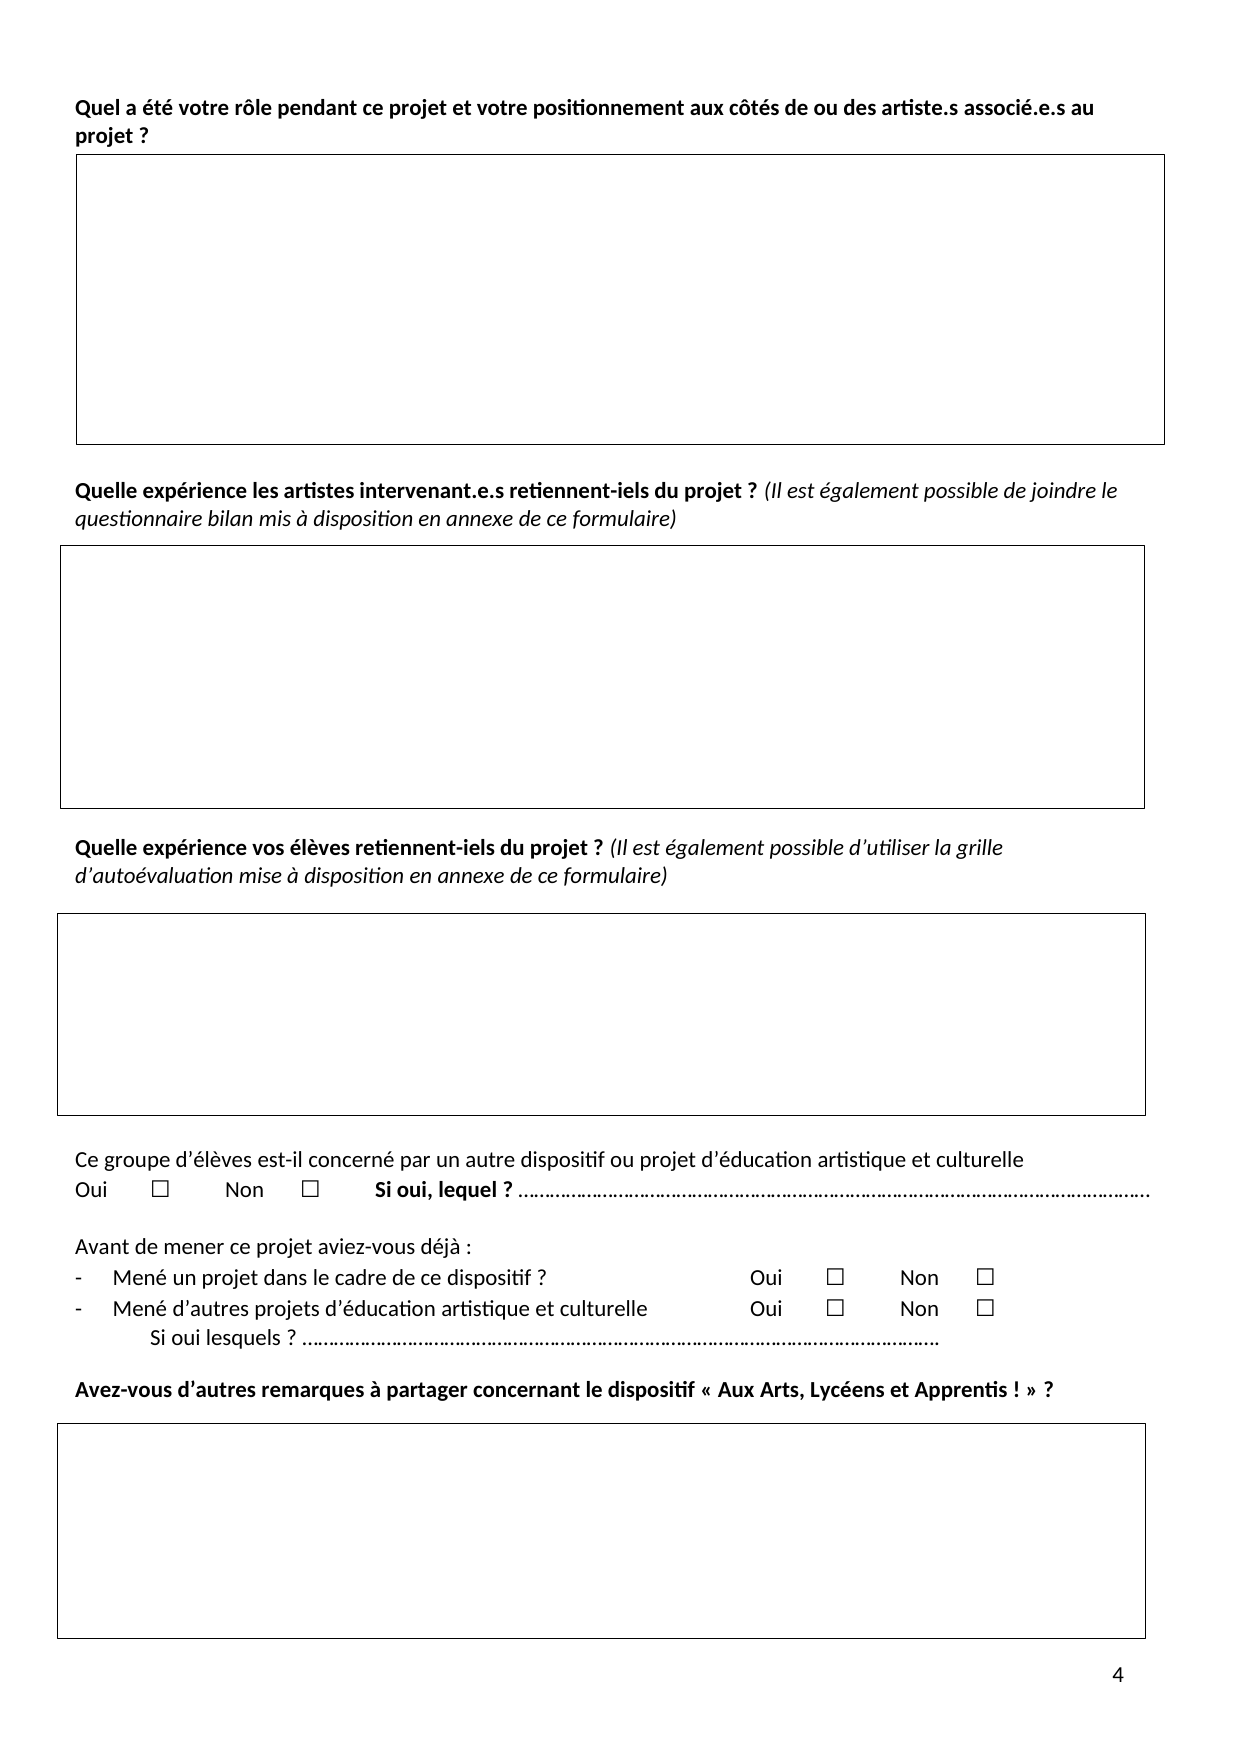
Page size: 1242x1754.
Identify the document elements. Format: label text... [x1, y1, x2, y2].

list Mené un projet dans le cadre de ce dispositif ? Oui Non [75, 1261, 1167, 1292]
text Avez-vous d’autres remarques à partager concernant le dispositif « Aux Arts, Lycéens et Apprentis ! » ? [75, 1375, 1167, 1403]
list Si oui lesquels ? …………………………………………………………………………………………………………. [112, 1323, 1167, 1351]
text Ce groupe d’élèves est-il concerné par un autre dispositif ou projet d’éducation artistique et culturelle [75, 1145, 1167, 1173]
text Oui Non Si oui, lequel ? ………………………………………………………………………………………………………… [75, 1173, 1167, 1204]
text Quelle expérience les artistes intervenant.e.s retiennent-iels du projet ? (Il est également possible de joindre le questionnaire bilan mis à disposition en annexe de ce formulaire) [75, 476, 1167, 532]
text Quel a été votre rôle pendant ce projet et votre positionnement aux côtés de ou des artiste.s associé.e.s au [75, 93, 1167, 121]
text Avant de mener ce projet aviez-vous déjà : [75, 1232, 1167, 1261]
text projet ? [75, 121, 1167, 149]
list Mené d’autres projets d’éducation artistique et culturelle Oui Non [75, 1292, 1167, 1323]
text Quelle expérience vos élèves retiennent-iels du projet ? (Il est également possible d’utiliser la grille d’autoévaluation mise à disposition en annexe de ce formulaire) [75, 833, 1167, 889]
